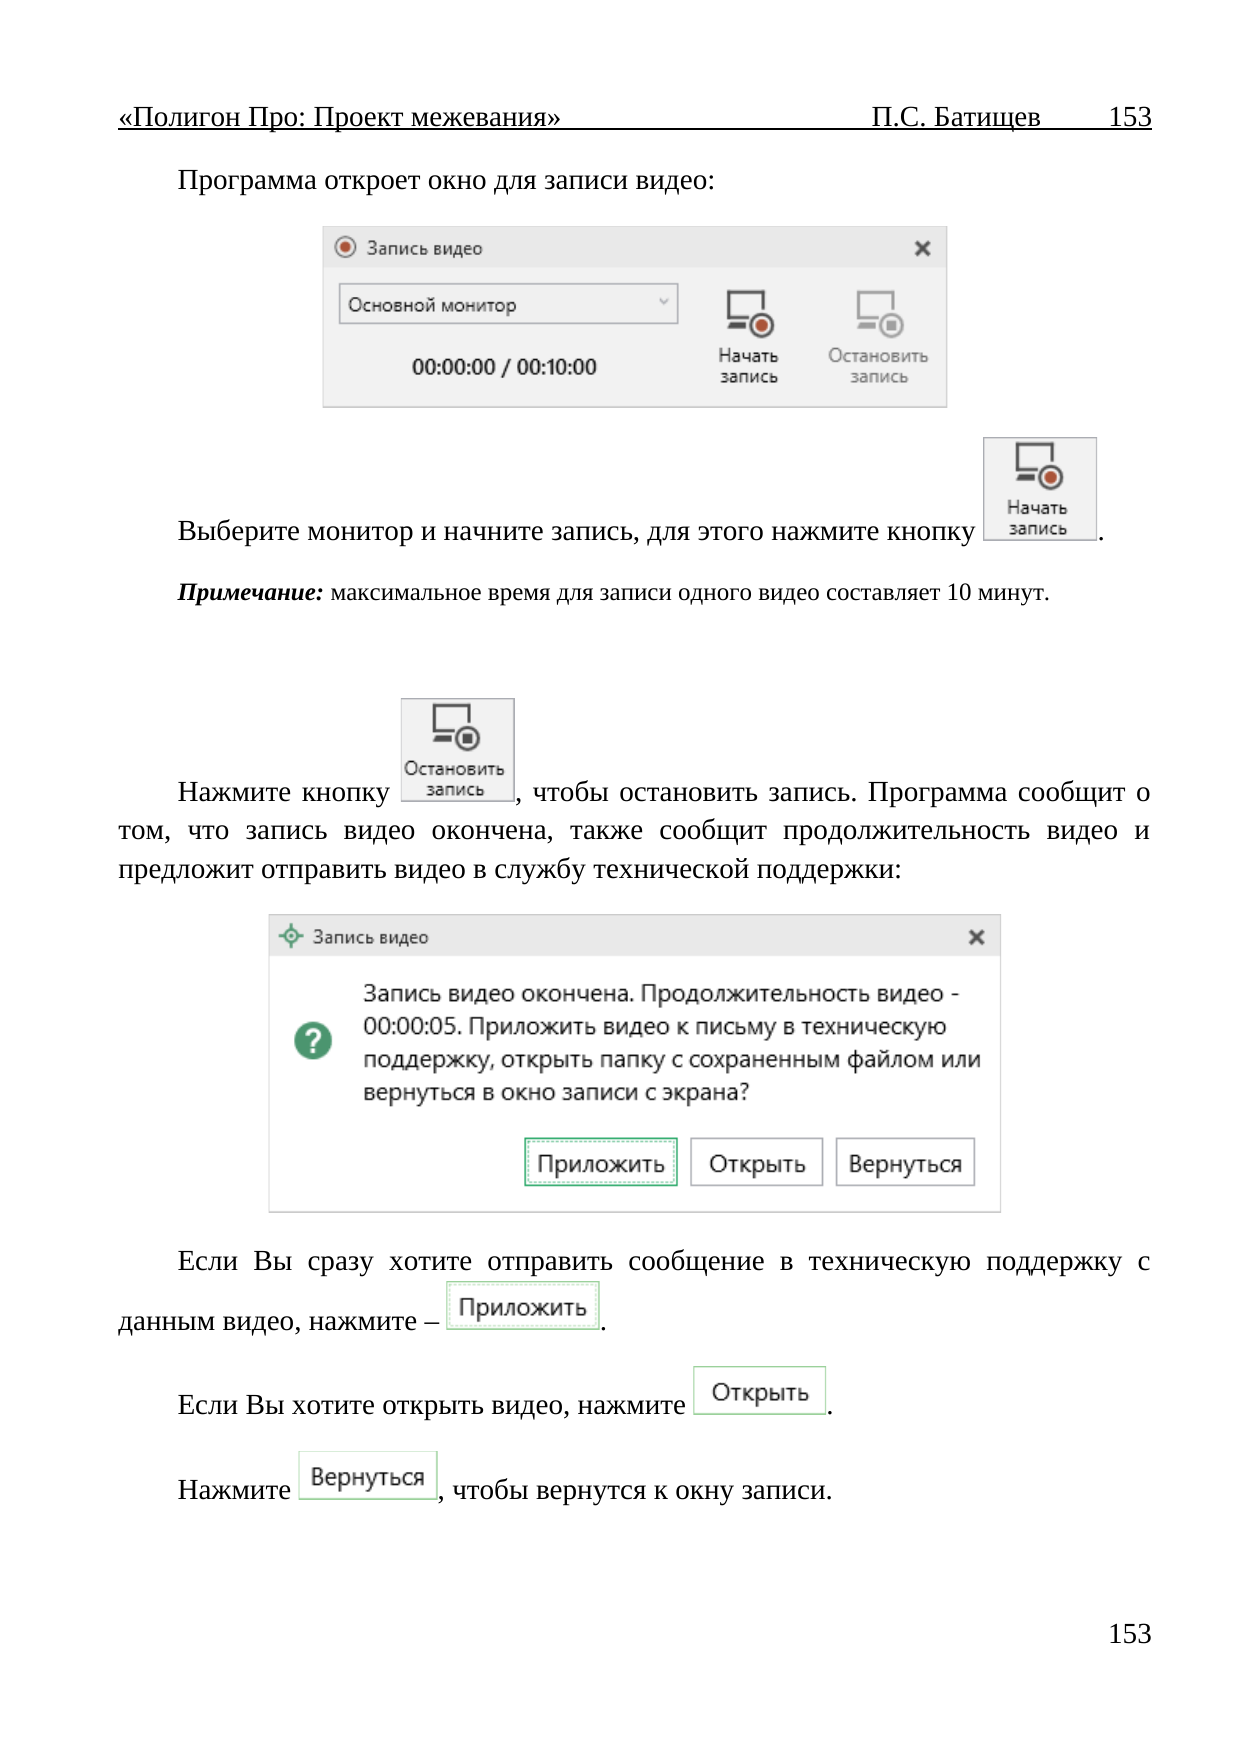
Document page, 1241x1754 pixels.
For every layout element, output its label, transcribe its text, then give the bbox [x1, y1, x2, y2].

picture [322, 226, 948, 408]
picture [400, 698, 515, 802]
text Нажмите кнопку , чтобы остановить запись. Программа сообщит о том, что запись видео окончена, также сообщит продолжительность видео и предложит отправить видео в службу технической поддержки: [118, 698, 1152, 884]
picture [298, 1451, 438, 1500]
picture [446, 1281, 600, 1330]
text Выберите монитор и начните запись, для этого нажмите кнопку . [118, 437, 1152, 547]
text Если Вы сразу хотите отправить сообщение в техническую поддержку с данным видео, нажмите – . [118, 1243, 1152, 1336]
text Нажмите , чтобы вернутся к окну записи. [118, 1451, 1152, 1506]
picture [693, 1366, 827, 1415]
picture [268, 914, 1002, 1213]
text Программа откроет окно для записи видео: [118, 162, 1152, 196]
text Если Вы хотите открыть видео, нажмите . [118, 1366, 1152, 1421]
text Примечание: максимальное время для записи одного видео составляет 10 минут. [118, 577, 1152, 605]
picture [983, 437, 1098, 541]
